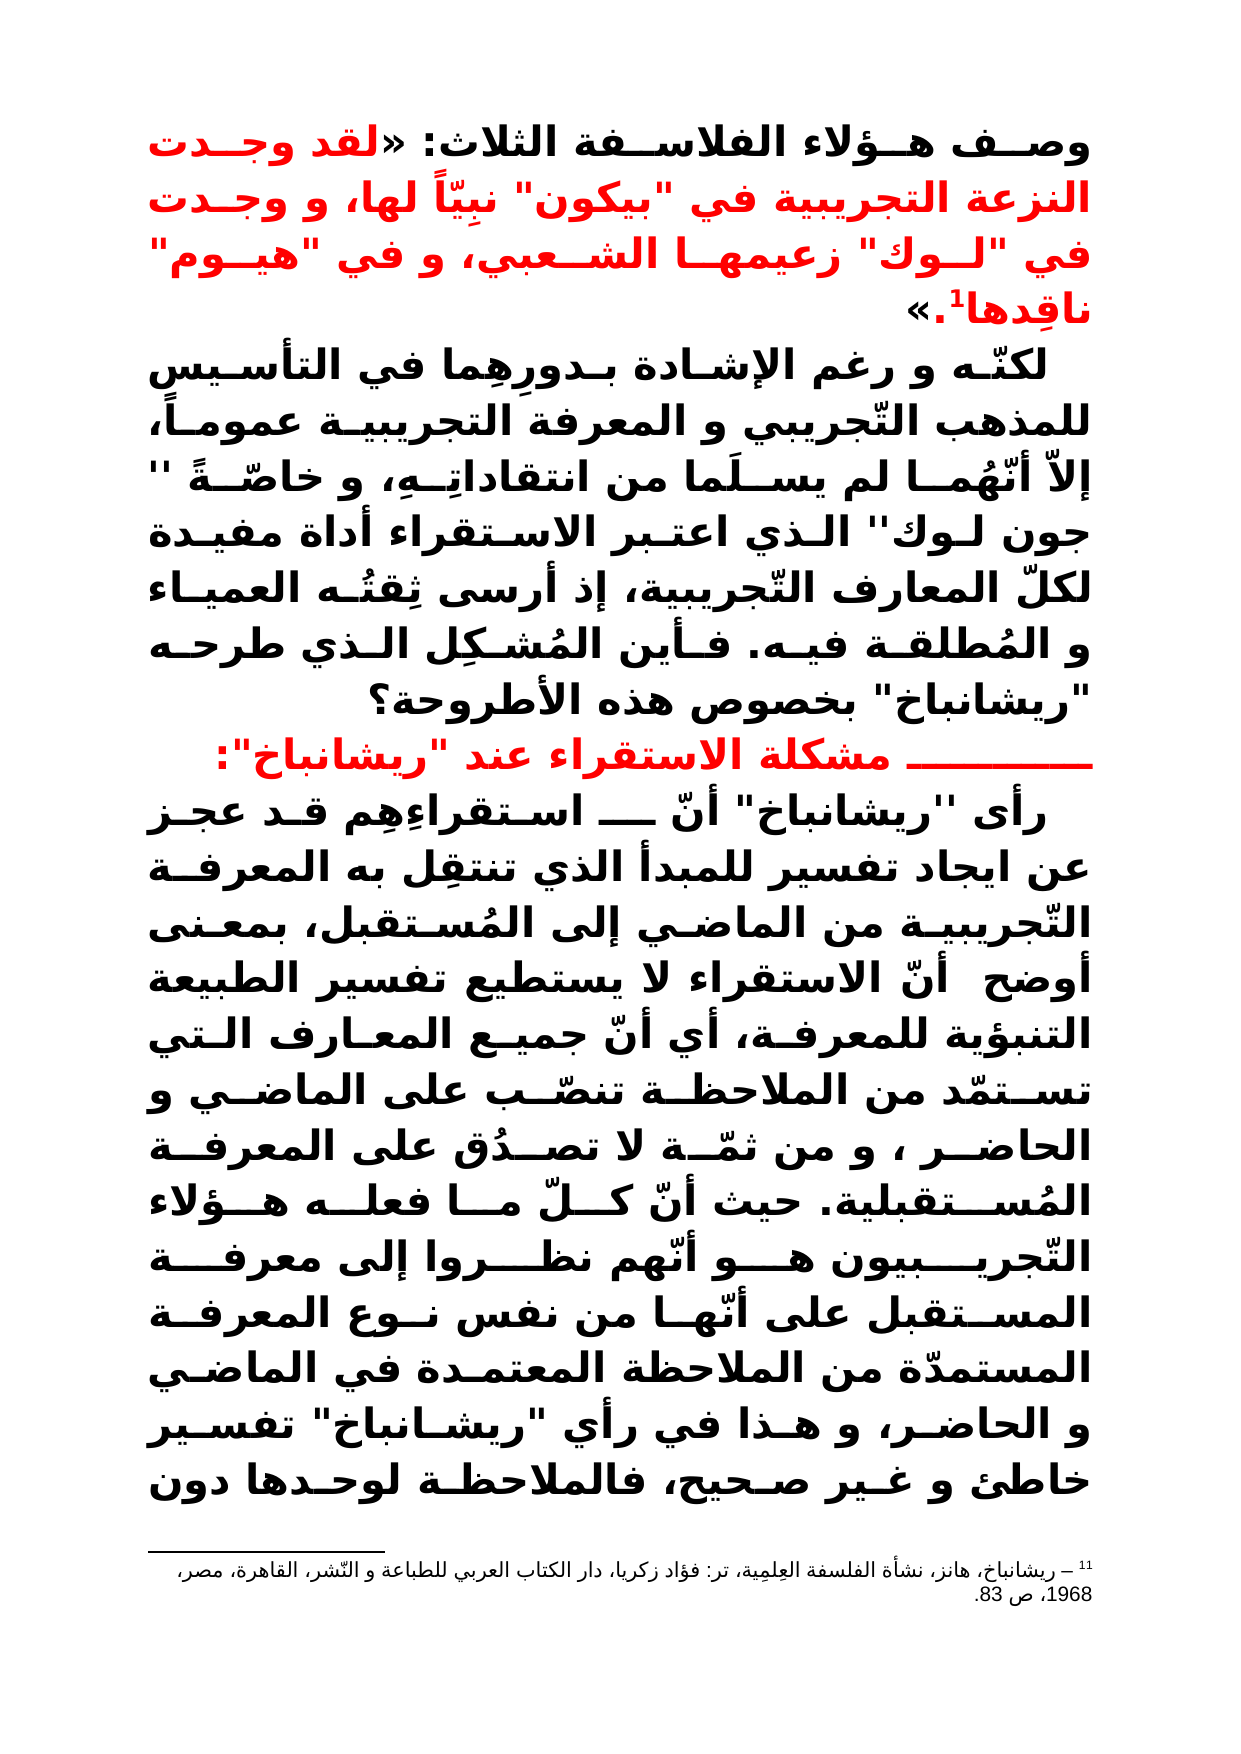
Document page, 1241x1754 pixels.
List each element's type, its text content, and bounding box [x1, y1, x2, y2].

text ـــــــــــــ مشكلة الاستقراء عند "ريشانباخ": [148, 731, 1092, 780]
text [148, 787, 1092, 1504]
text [148, 118, 1092, 334]
text لكنّه و رغم الإشادة بدورِهِما في التأسيس للمذهب التّجريبي و المعرفة التجريبية عموماً، إلاّ أنّهُما لم يسلَما من انتقاداتِهِ، و خاصّةً '' جون لوك'' الذي اعتبر الاستقراء أداة مفيدة لكلّ المعارف التّجريبية، إذ أرسى ثِقتُه العمياء و المُطلقة فيه. فأين المُشكِل الذي طرحه "ريشانباخ" بخصوص هذه الأطروحة؟ [148, 341, 1092, 724]
